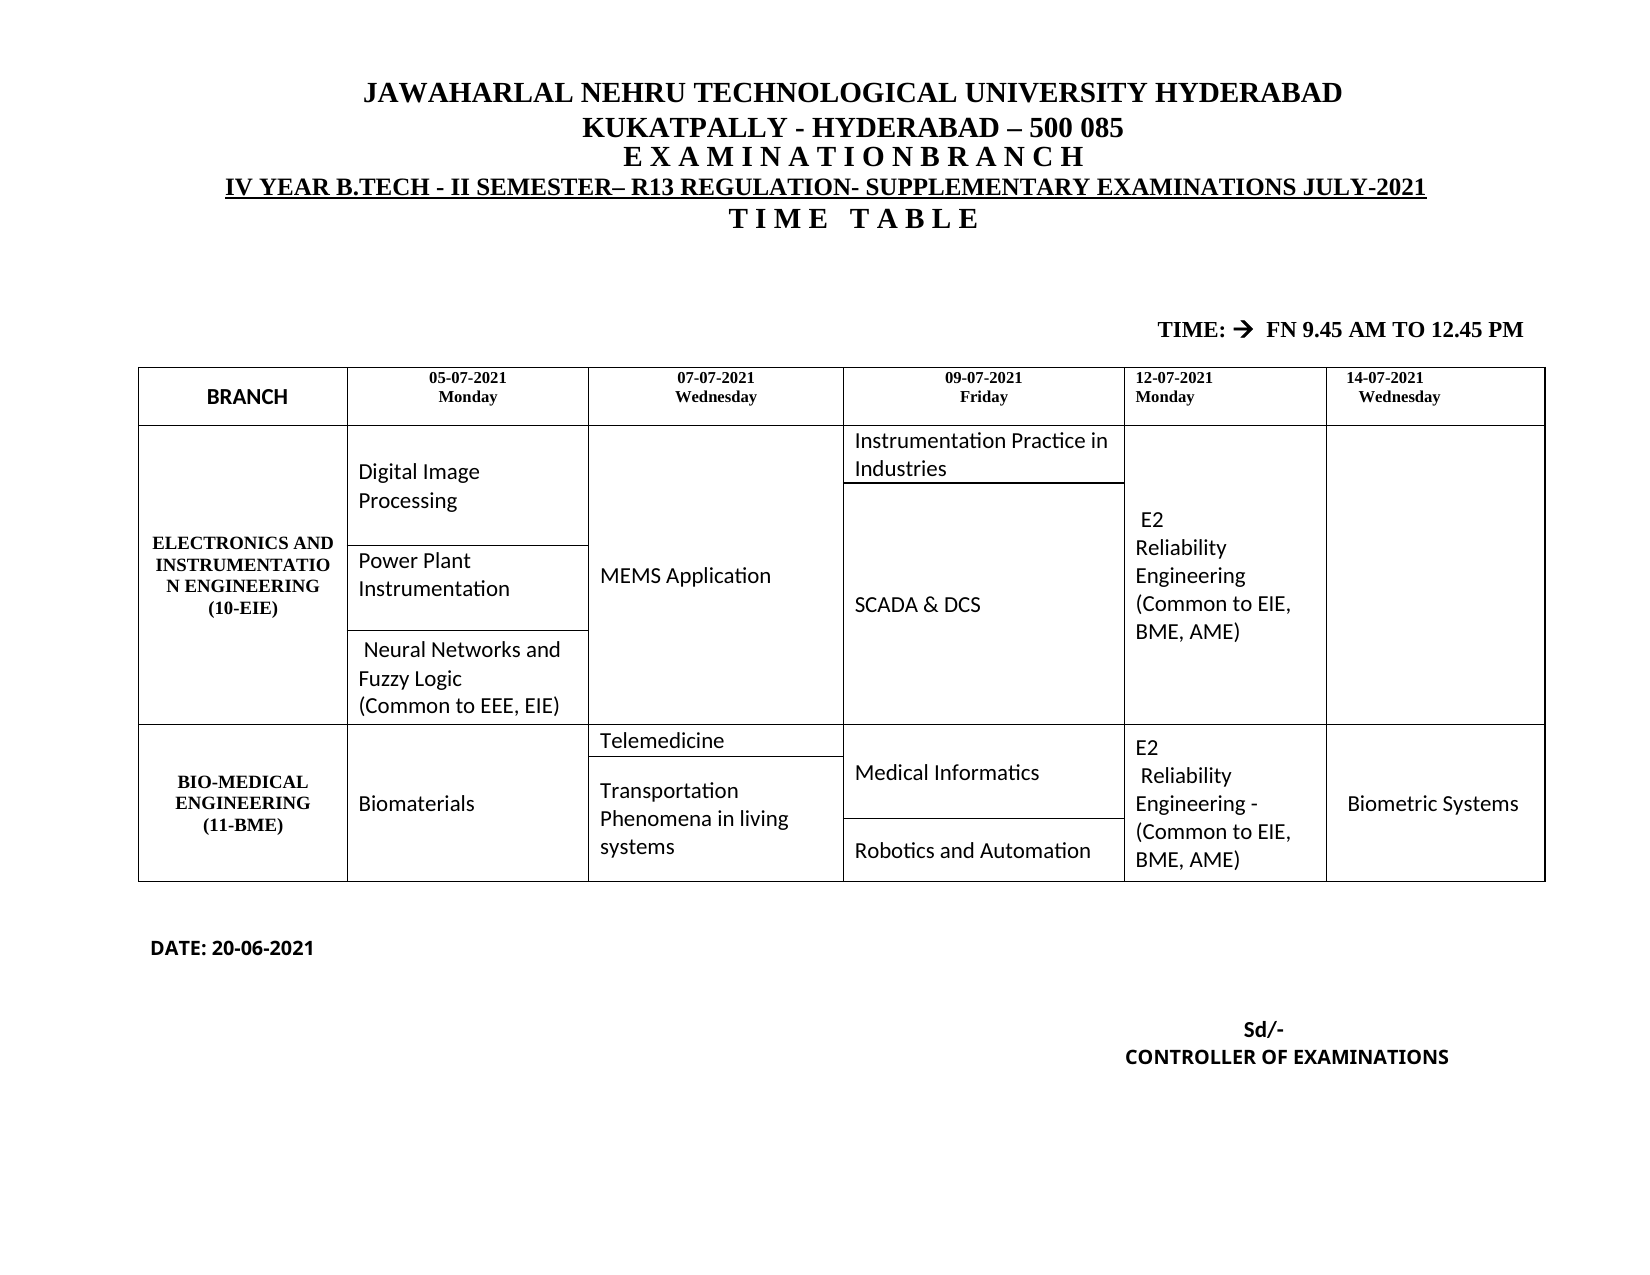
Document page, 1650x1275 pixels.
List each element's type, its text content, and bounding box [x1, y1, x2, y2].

table_header 12-07-2021 Monday [1125, 368, 1326, 425]
text TIME: FN 9.45 AM TO 12.45 PM [1050, 316, 1556, 342]
table_cell MEMS Application [589, 426, 843, 724]
table_cell E2 Reliability Engineering - (Common to EIE, BME, AME) [1125, 725, 1326, 881]
text DATE: 20-06-2021 [150, 934, 1556, 961]
table_cell Power Plant Instrumentation [348, 546, 588, 630]
table_cell Digital Image Processing [348, 426, 588, 545]
table_cell Biometric Systems [1327, 725, 1544, 881]
table_cell Biomaterials [348, 725, 588, 881]
table_header 07-07-2021 Wednesday [589, 368, 843, 425]
table_header 09-07-2021 Friday [844, 368, 1124, 425]
table_header 14-07-2021 Wednesday [1327, 368, 1544, 425]
table_cell Neural Networks and Fuzzy Logic (Common to EEE, EIE) [348, 631, 588, 724]
table_cell Robotics and Automation [844, 819, 1124, 881]
table_cell SCADA & DCS [844, 484, 1124, 724]
table_header 05-07-2021 Monday [348, 368, 588, 425]
text Sd/- [975, 1015, 1556, 1043]
table_cell ELECTRONICS AND INSTRUMENTATION ENGINEERING (10-EIE) [139, 426, 347, 724]
table_cell Transportation Phenomena in living systems [589, 757, 843, 881]
table_cell Instrumentation Practice in Industries [844, 426, 1124, 482]
table_header BRANCH [139, 368, 347, 425]
text CONTROLLER OF EXAMINATIONS [1050, 1043, 1556, 1070]
table_cell Medical Informatics [844, 725, 1124, 818]
table_cell E2 Reliability Engineering (Common to EIE, BME, AME) [1125, 426, 1326, 724]
table_cell Telemedicine [589, 725, 843, 756]
table_cell BIO-MEDICAL ENGINEERING (11-BME) [139, 725, 347, 881]
table_cell [1327, 426, 1544, 724]
